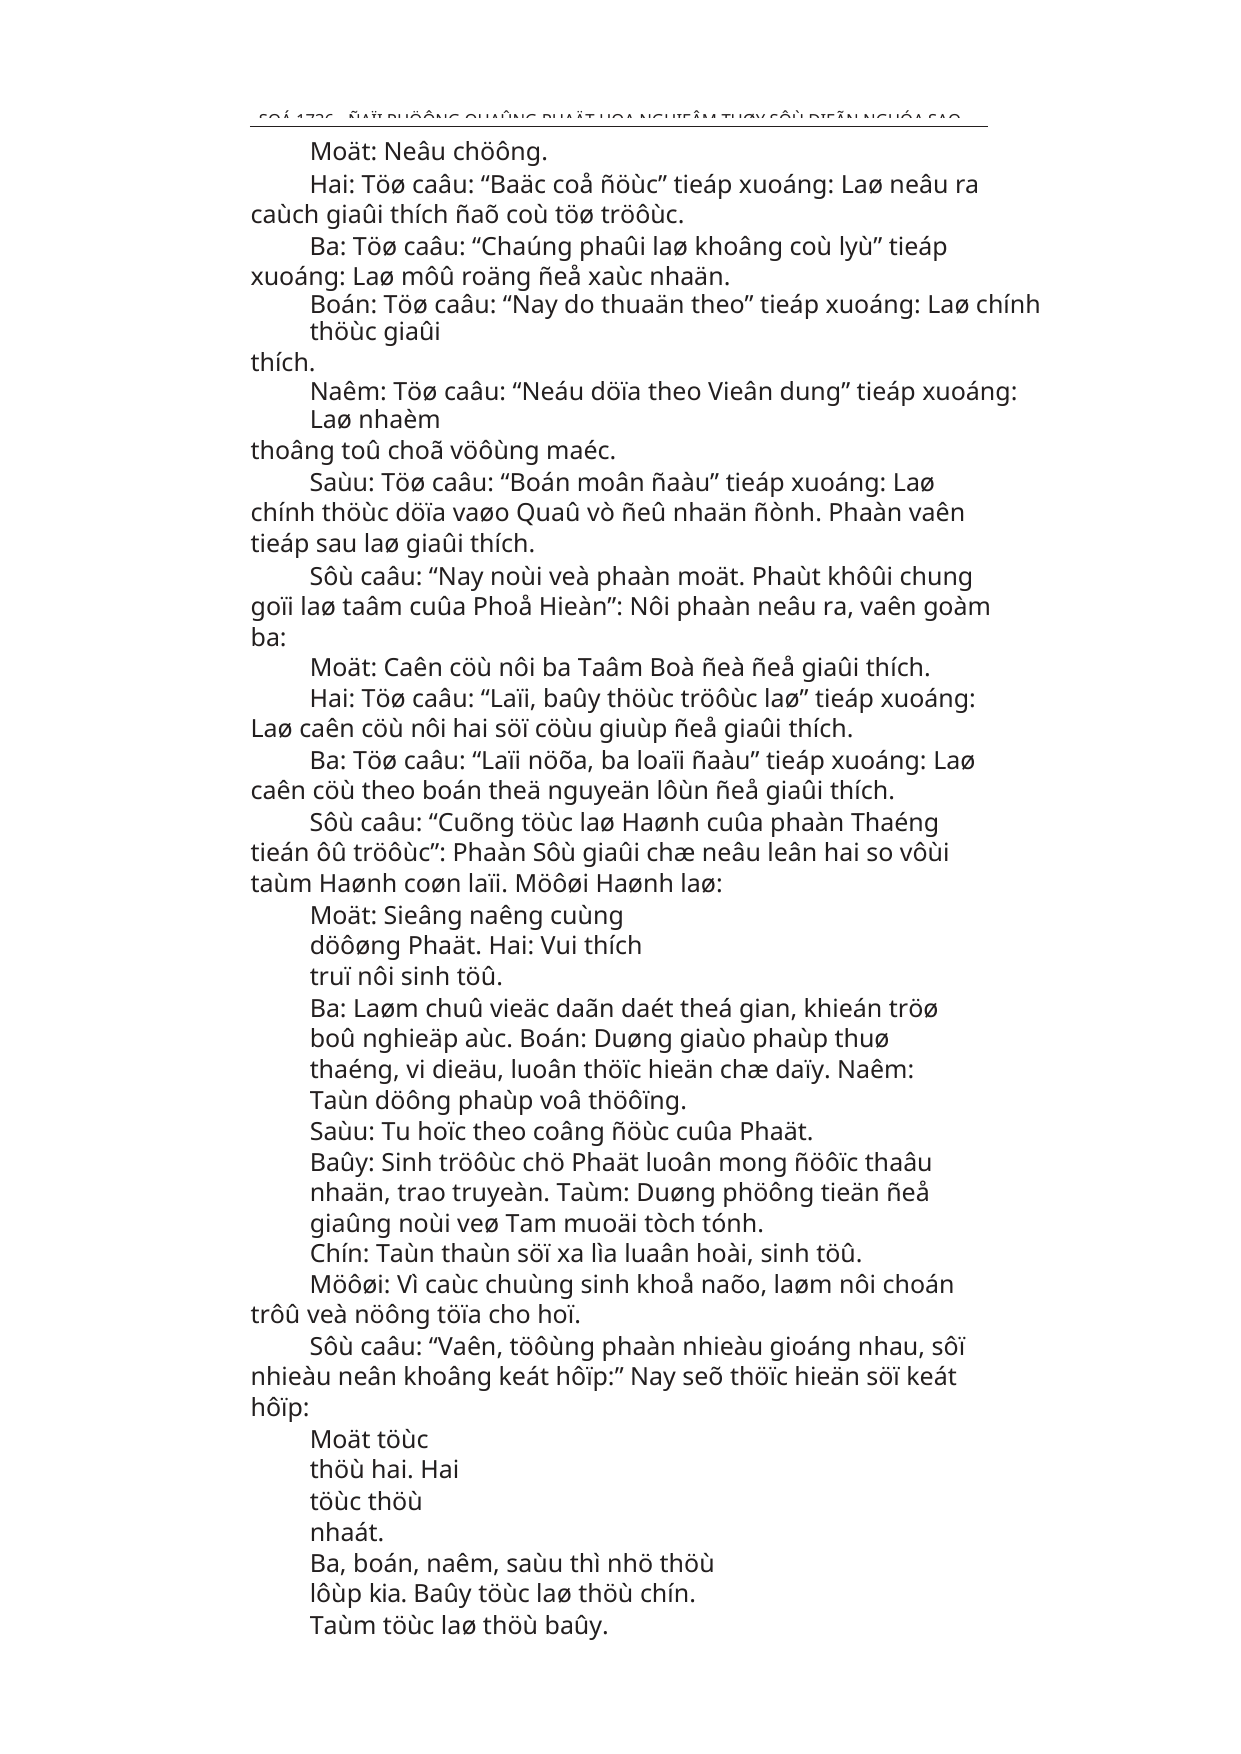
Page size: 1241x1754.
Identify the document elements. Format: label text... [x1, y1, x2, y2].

text Hai: Töø caâu: “Baäc coå ñöùc” tieáp xuoáng: Laø neâu ra caùch giaûi thích ñaõ coù töø tröôùc. [250, 168, 999, 230]
text Boán: Töø caâu: “Nay do thuaän theo” tieáp xuoáng: Laø chính thöùc giaûi [309, 292, 1065, 346]
text thoâng toû choã vöôùng maéc. [250, 434, 1065, 466]
text Ba, boán, naêm, saùu thì nhö thöù lôùp kia. Baûy töùc laø thöù chín. [309, 1548, 727, 1610]
text Hai: Töø caâu: “Laïi, baûy thöùc tröôùc laø” tieáp xuoáng: Laø caên cöù nôi hai söï cöùu giuùp ñeå giaûi thích. [250, 683, 991, 745]
text Sôù caâu: “Nay noùi veà phaàn moät. Phaùt khôûi chung goïi laø taâm cuûa Phoå Hieàn”: Nôi phaàn neâu ra, vaên goàm ba: [250, 560, 999, 653]
text Moät: Caên cöù nôi ba Taâm Boà ñeà ñeå giaûi thích. [309, 653, 1065, 682]
text Ba: Laøm chuû vieäc daãn daét theá gian, khieán tröø boû nghieäp aùc. Boán: Duøng giaùo phaùp thuø thaéng, vi dieäu, luoân thöïc hieän chæ daïy. Naêm: Taùn döông phaùp voâ thöôïng. [309, 993, 976, 1117]
text Moät töùc thöù hai. Hai töùc thöù nhaát. [309, 1424, 485, 1548]
text Saùu: Tu hoïc theo coâng ñöùc cuûa Phaät. [309, 1117, 1065, 1146]
text Sôù caâu: “Cuõng töùc laø Haønh cuûa phaàn Thaéng tieán ôû tröôùc”: Phaàn Sôù giaûi chæ neâu leân hai so vôùi taùm Haønh coøn laïi. Möôøi Haønh laø: [250, 807, 999, 900]
text Taùm töùc laø thöù baûy. [309, 1610, 1065, 1641]
text Ba: Töø caâu: “Chaúng phaûi laø khoâng coù lyù” tieáp xuoáng: Laø môû roäng ñeå xaùc nhaän. [250, 230, 994, 292]
text Saùu: Töø caâu: “Boán moân ñaàu” tieáp xuoáng: Laø chính thöùc döïa vaøo Quaû vò ñeû nhaän ñònh. Phaàn vaên tieáp sau laø giaûi thích. [250, 467, 999, 560]
text thích. [250, 346, 1065, 377]
text Chín: Taùn thaùn söï xa lìa luaân hoài, sinh töû. [309, 1239, 1065, 1268]
text Baûy: Sinh tröôùc chö Phaät luoân mong ñöôïc thaâu nhaän, trao truyeàn. Taùm: Duøng phöông tieän ñeå giaûng noùi veø Tam muoäi tòch tónh. [309, 1146, 987, 1239]
text Sôù caâu: “Vaên, töôùng phaàn nhieàu gioáng nhau, sôï nhieàu neân khoâng keát hôïp:” Nay seõ thöïc hieän söï keát hôïp: [250, 1331, 999, 1424]
text Moät: Neâu chöông. [309, 135, 1065, 167]
text Moät: Sieâng naêng cuùng döôøng Phaät. Hai: Vui thích truï nôi sinh töû. [309, 900, 673, 993]
text Ba: Töø caâu: “Laïi nöõa, ba loaïi ñaàu” tieáp xuoáng: Laø caên cöù theo boán theä nguyeän lôùn ñeå giaûi thích. [250, 745, 989, 807]
text Naêm: Töø caâu: “Neáu döïa theo Vieân dung” tieáp xuoáng: Laø nhaèm [309, 377, 1065, 434]
text Möôøi: Vì caùc chuùng sinh khoå naõo, laøm nôi choán trôû veà nöông töïa cho hoï. [250, 1269, 999, 1331]
